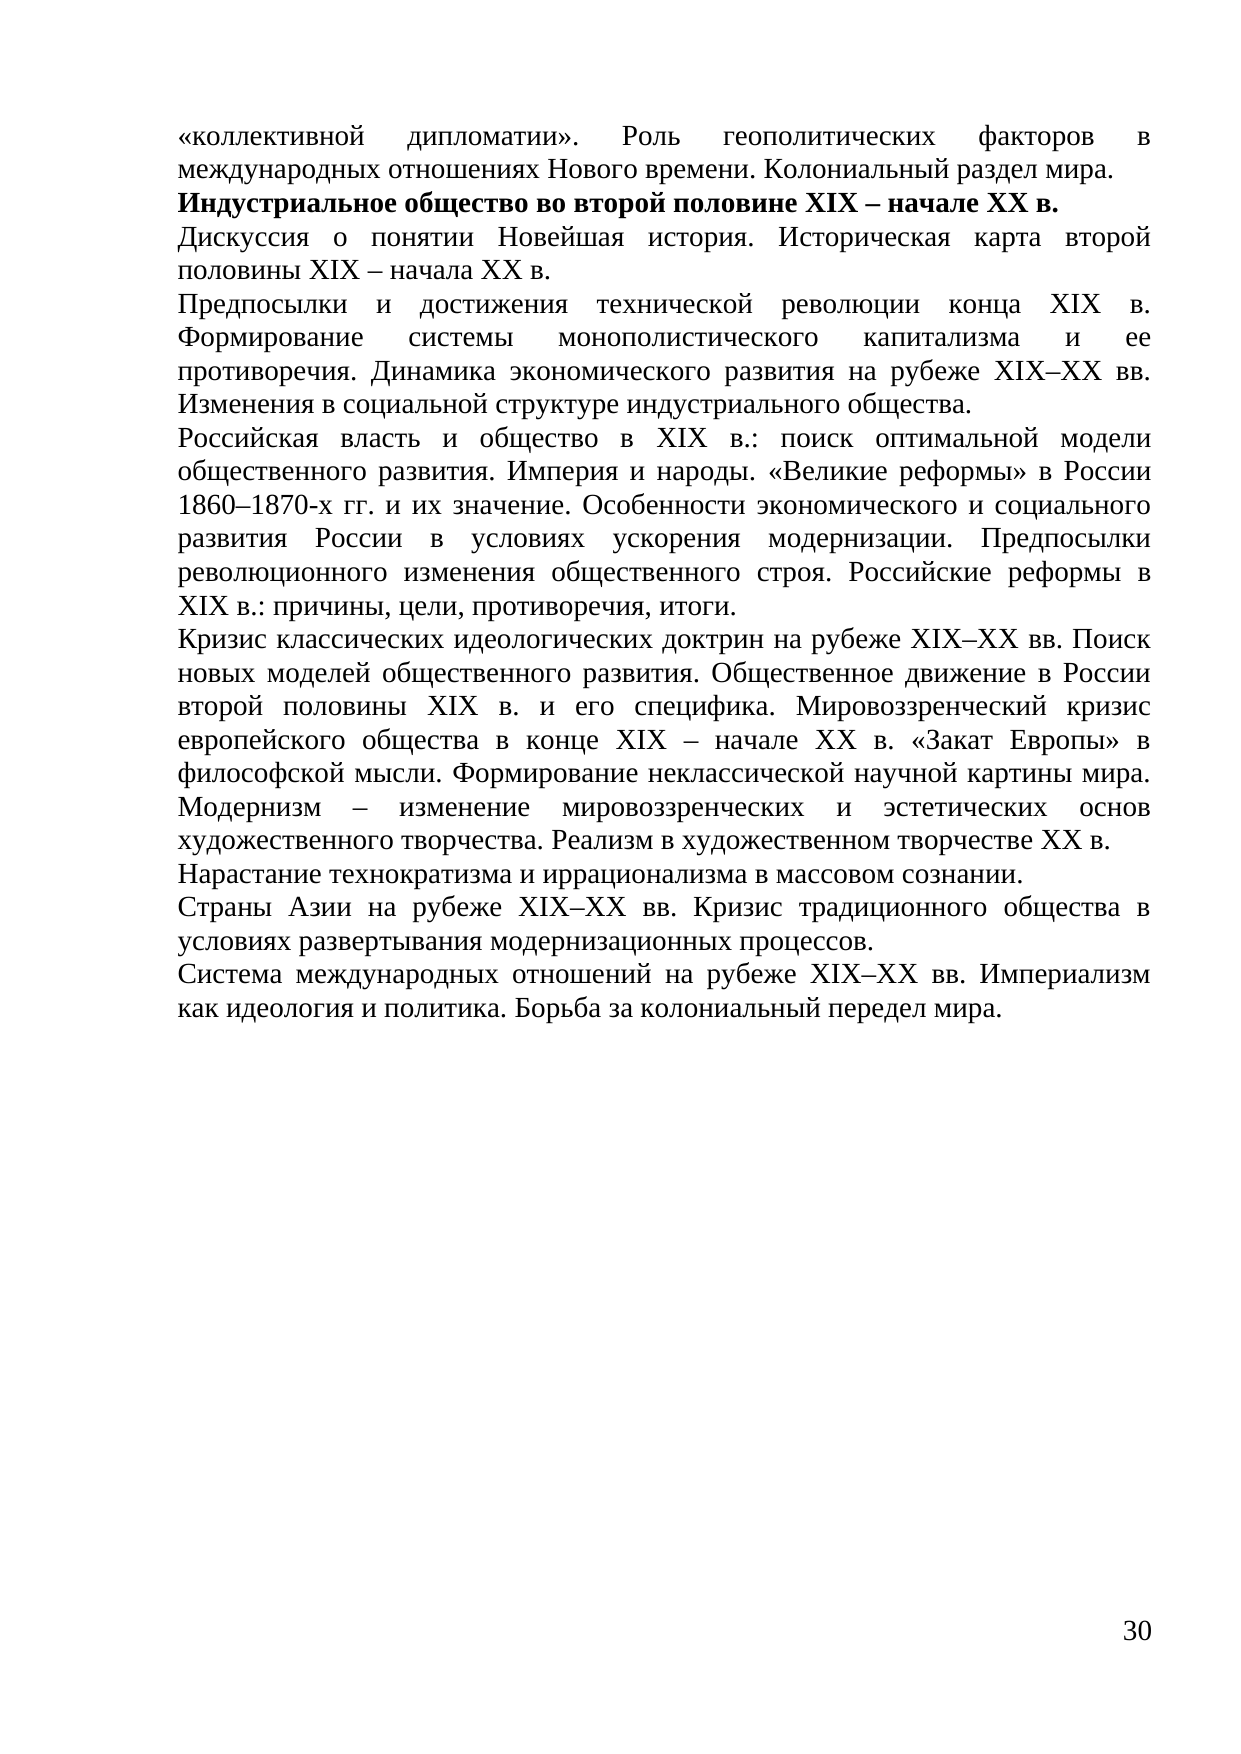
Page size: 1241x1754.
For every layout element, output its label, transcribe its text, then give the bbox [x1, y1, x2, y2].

text Кризис классических идеологических доктрин на рубеже XIX–XX вв. Поиск новых моделей общественного развития. Общественное движение в России второй половины XIX в. и его специфика. Мировоззренческий кризис европейского общества в конце XIX – начале XX в. «Закат Европы» в философской мысли. Формирование неклассической научной картины мира. Модернизм – изменение мировоззренческих и эстетических основ художественного творчества. Реализм в художественном творчестве ХХ в. [177, 621, 1152, 856]
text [177, 118, 1152, 185]
text Российская власть и общество в XIX в.: поиск оптимальной модели общественного развития. Империя и народы. «Великие реформы» в России 1860–1870-х гг. и их значение. Особенности экономического и социального развития России в условиях ускорения модернизации. Предпосылки революционного изменения общественного строя. Российские реформы в XIX в.: причины, цели, противоречия, итоги. [177, 420, 1152, 621]
text Нарастание технократизма и иррационализма в массовом сознании. [177, 856, 1152, 889]
text Индустриальное общество во второй половине XIX – начале ХХ в. [177, 185, 1152, 219]
text Предпосылки и достижения технической революции конца XIX в. Формирование системы монополистического капитализма и ее противоречия. Динамика экономического развития на рубеже XIX–XX вв. Изменения в социальной структуре индустриального общества. [177, 286, 1152, 420]
text Дискуссия о понятии Новейшая история. Историческая карта второй половины XIX – начала ХХ в. [177, 219, 1152, 286]
text Страны Азии на рубеже XIX–XX вв. Кризис традиционного общества в условиях развертывания модернизационных процессов. [177, 889, 1152, 957]
text Система международных отношений на рубеже XIX–XX вв. Империализм как идеология и политика. Борьба за колониальный передел мира. [177, 957, 1152, 1024]
